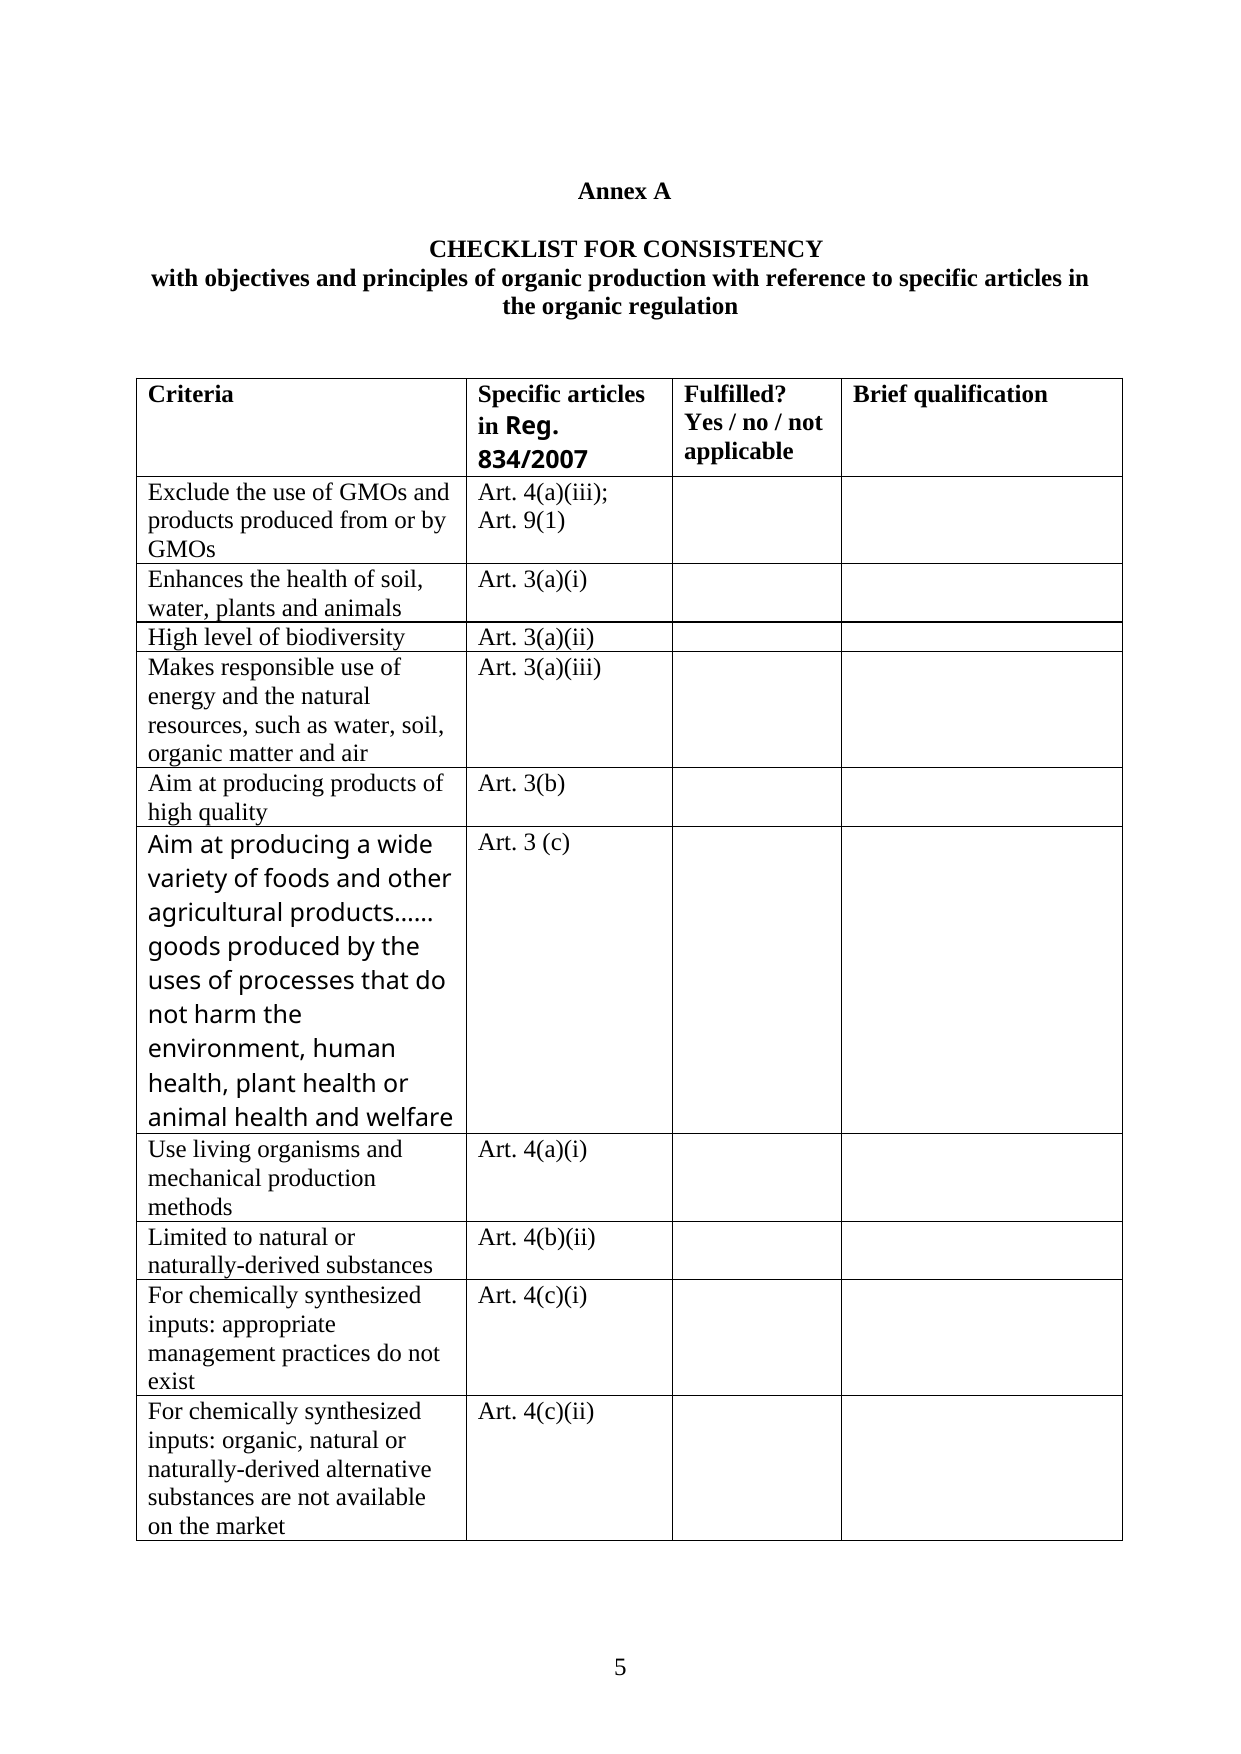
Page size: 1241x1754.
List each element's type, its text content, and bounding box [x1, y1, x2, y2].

table_cell Art. 3(a)(iii) [467, 652, 672, 767]
table_header Specific articles in Reg. 834/2007 [467, 379, 672, 476]
table_cell [673, 564, 841, 621]
table_cell Art. 4(c)(i) [467, 1280, 672, 1395]
table_cell [842, 1396, 1122, 1540]
text CHECKLIST FOR CONSISTENCY [373, 234, 1093, 263]
table_cell Makes responsible use of energy and the natural resources, such as water, soil, organic matter and air [137, 652, 466, 767]
table_cell [842, 652, 1122, 767]
table_cell Art. 3(a)(i) [467, 564, 672, 621]
table_cell [673, 768, 841, 826]
table_cell Art. 3(a)(ii) [467, 623, 672, 651]
table_cell [842, 1134, 1122, 1221]
text with objectives and principles of organic production with reference to specific articles in the organic regulation [148, 263, 1093, 320]
table_cell [673, 1280, 841, 1395]
text Annex A [534, 176, 1093, 205]
table_cell High level of biodiversity [137, 623, 466, 651]
table_cell [673, 1396, 841, 1540]
table_cell [842, 623, 1122, 651]
table_cell [673, 827, 841, 1133]
table_cell [842, 1222, 1122, 1279]
table_cell [842, 768, 1122, 826]
table_cell Use living organisms and mechanical production methods [137, 1134, 466, 1221]
table_cell Limited to natural or naturally-derived substances [137, 1222, 466, 1279]
table_cell [842, 1280, 1122, 1395]
table_cell Exclude the use of GMOs and products produced from or by GMOs [137, 477, 466, 563]
table_cell Art. 4(c)(ii) [467, 1396, 672, 1540]
table_cell For chemically synthesized inputs: organic, natural or naturally-derived alternative substances are not available on the market [137, 1396, 466, 1540]
table_cell [673, 623, 841, 651]
table_cell Aim at producing products of high quality [137, 768, 466, 826]
table_header Fulfilled? Yes / no / not applicable [673, 379, 841, 476]
table_cell [673, 1134, 841, 1221]
table_cell Art. 4(a)(i) [467, 1134, 672, 1221]
table_cell Art. 4(b)(ii) [467, 1222, 672, 1279]
table_cell [673, 477, 841, 563]
table_cell [842, 827, 1122, 1133]
table_cell [673, 652, 841, 767]
table_cell Art. 3(b) [467, 768, 672, 826]
table_cell Art. 4(a)(iii); Art. 9(1) [467, 477, 672, 563]
table_cell Enhances the health of soil, water, plants and animals [137, 564, 466, 621]
table_cell [842, 564, 1122, 621]
table_cell [673, 1222, 841, 1279]
table_cell Aim at producing a wide variety of foods and other agricultural products……goods produced by the uses of processes that do not harm the environment, human health, plant health or animal health and welfare [137, 827, 466, 1133]
table_header Brief qualification [842, 379, 1122, 476]
table_header Criteria [137, 379, 466, 476]
table_cell For chemically synthesized inputs: appropriate management practices do not exist [137, 1280, 466, 1395]
table_cell [842, 477, 1122, 563]
table_cell Art. 3 (c) [467, 827, 672, 1133]
